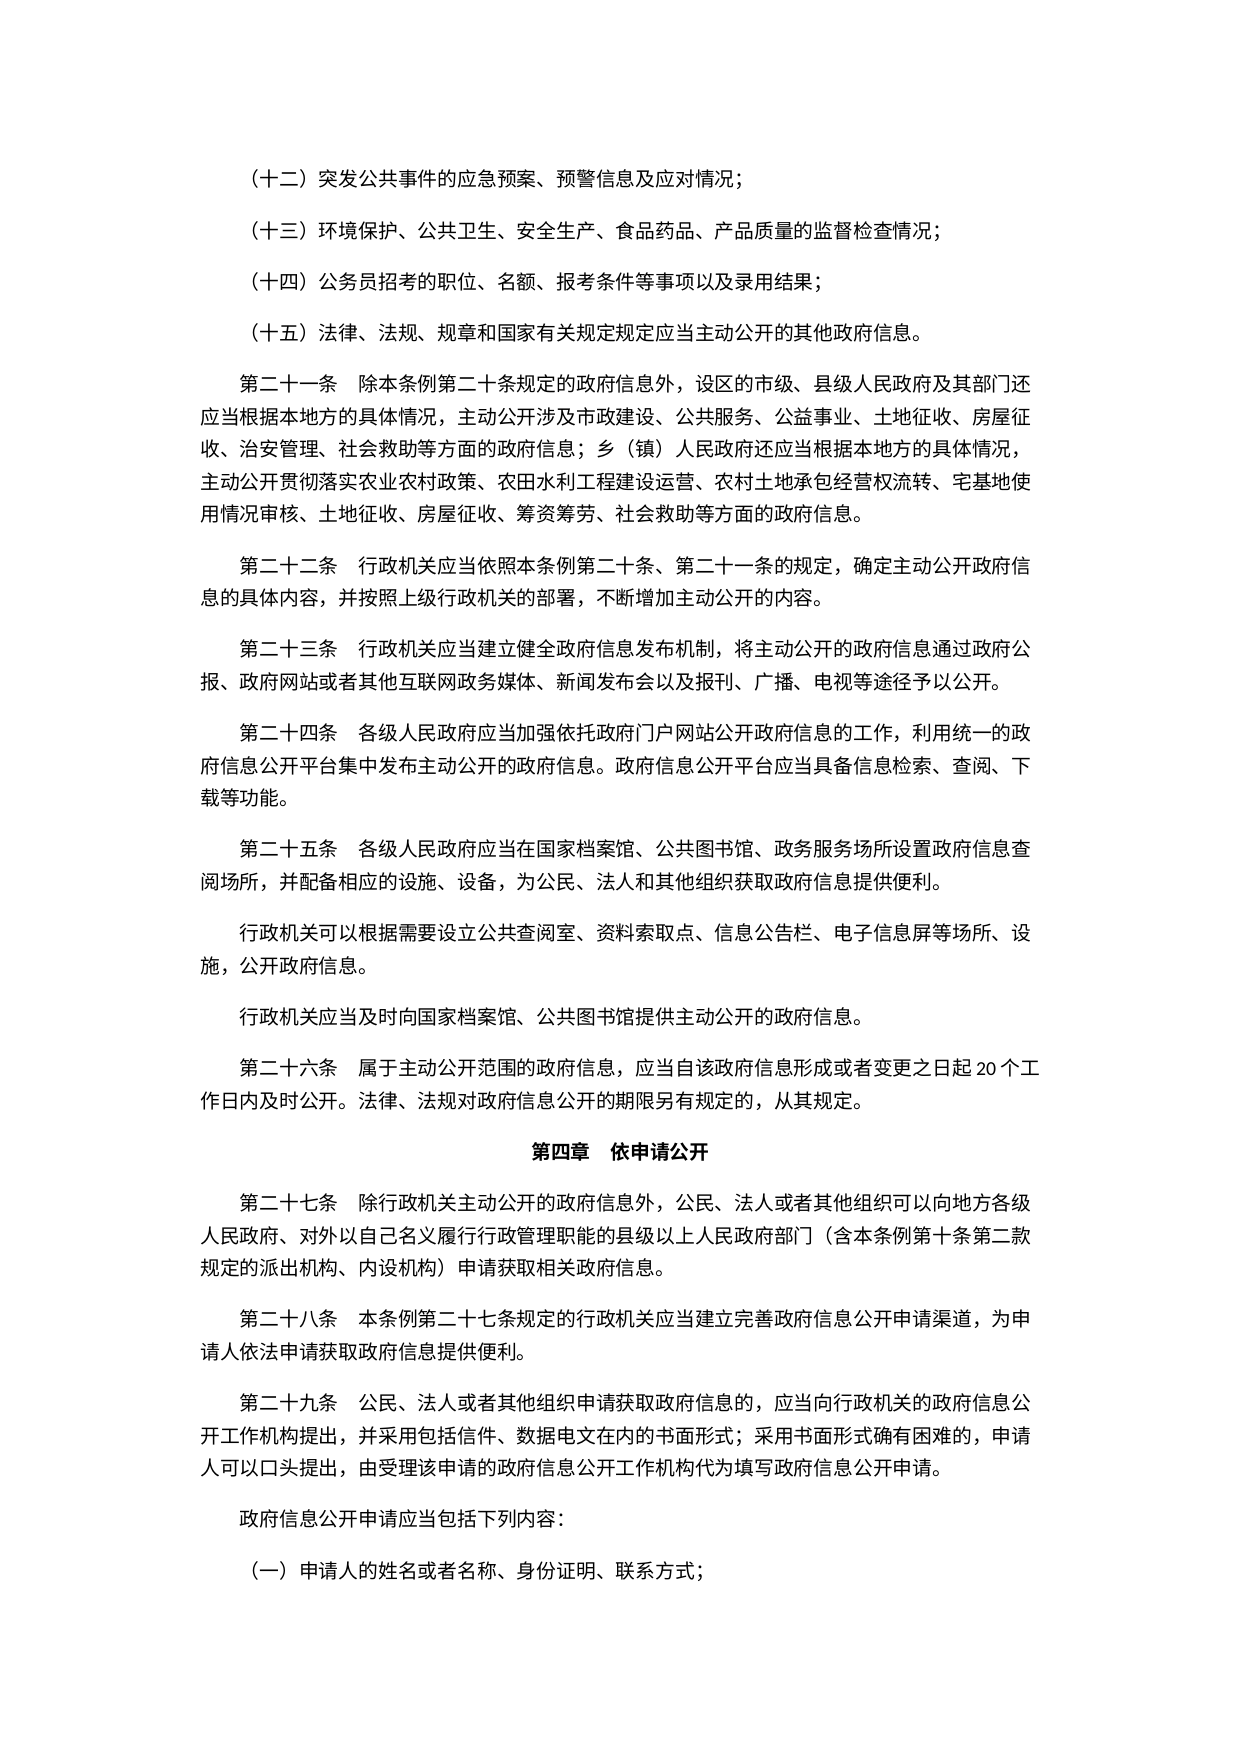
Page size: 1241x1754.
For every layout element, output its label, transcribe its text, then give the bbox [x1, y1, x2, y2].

text （十五）法律、法规、规章和国家有关规定规定应当主动公开的其他政府信息。 [200, 316, 1040, 348]
text 第二十八条 本条例第二十七条规定的行政机关应当建立完善政府信息公开申请渠道，为申请人依法申请获取政府信息提供便利。 [200, 1302, 1040, 1367]
text 第二十七条 除行政机关主动公开的政府信息外，公民、法人或者其他组织可以向地方各级人民政府、对外以自己名义履行行政管理职能的县级以上人民政府部门（含本条例第十条第二款规定的派出机构、内设机构）申请获取相关政府信息。 [200, 1186, 1040, 1283]
text 第四章 依申请公开 [200, 1134, 1040, 1167]
text 第二十二条 行政机关应当依照本条例第二十条、第二十一条的规定，确定主动公开政府信息的具体内容，并按照上级行政机关的部署，不断增加主动公开的内容。 [200, 548, 1040, 613]
text 第二十九条 公民、法人或者其他组织申请获取政府信息的，应当向行政机关的政府信息公开工作机构提出，并采用包括信件、数据电文在内的书面形式；采用书面形式确有困难的，申请人可以口头提出，由受理该申请的政府信息公开工作机构代为填写政府信息公开申请。 [200, 1386, 1040, 1483]
text 第二十五条 各级人民政府应当在国家档案馆、公共图书馆、政务服务场所设置政府信息查阅场所，并配备相应的设施、设备，为公民、法人和其他组织获取政府信息提供便利。 [200, 832, 1040, 897]
text 第二十三条 行政机关应当建立健全政府信息发布机制，将主动公开的政府信息通过政府公报、政府网站或者其他互联网政务媒体、新闻发布会以及报刊、广播、电视等途径予以公开。 [200, 632, 1040, 697]
text （一）申请人的姓名或者名称、身份证明、联系方式； [200, 1553, 1040, 1586]
text 行政机关可以根据需要设立公共查阅室、资料索取点、信息公告栏、电子信息屏等场所、设施，公开政府信息。 [200, 916, 1040, 981]
text 行政机关应当及时向国家档案馆、公共图书馆提供主动公开的政府信息。 [200, 999, 1040, 1032]
text （十四）公务员招考的职位、名额、报考条件等事项以及录用结果； [200, 264, 1040, 297]
text 政府信息公开申请应当包括下列内容： [200, 1502, 1040, 1534]
text 第二十一条 除本条例第二十条规定的政府信息外，设区的市级、县级人民政府及其部门还应当根据本地方的具体情况，主动公开涉及市政建设、公共服务、公益事业、土地征收、房屋征收、治安管理、社会救助等方面的政府信息；乡（镇）人民政府还应当根据本地方的具体情况，主动公开贯彻落实农业农村政策、农田水利工程建设运营、农村土地承包经营权流转、宅基地使用情况审核、土地征收、房屋征收、筹资筹劳、社会救助等方面的政府信息。 [200, 367, 1040, 529]
text 第二十四条 各级人民政府应当加强依托政府门户网站公开政府信息的工作，利用统一的政府信息公开平台集中发布主动公开的政府信息。政府信息公开平台应当具备信息检索、查阅、下载等功能。 [200, 716, 1040, 813]
text （十二）突发公共事件的应急预案、预警信息及应对情况； [200, 162, 1040, 194]
text （十三）环境保护、公共卫生、安全生产、食品药品、产品质量的监督检查情况； [200, 213, 1040, 246]
text 第二十六条 属于主动公开范围的政府信息，应当自该政府信息形成或者变更之日起20个工作日内及时公开。法律、法规对政府信息公开的期限另有规定的，从其规定。 [200, 1051, 1040, 1116]
